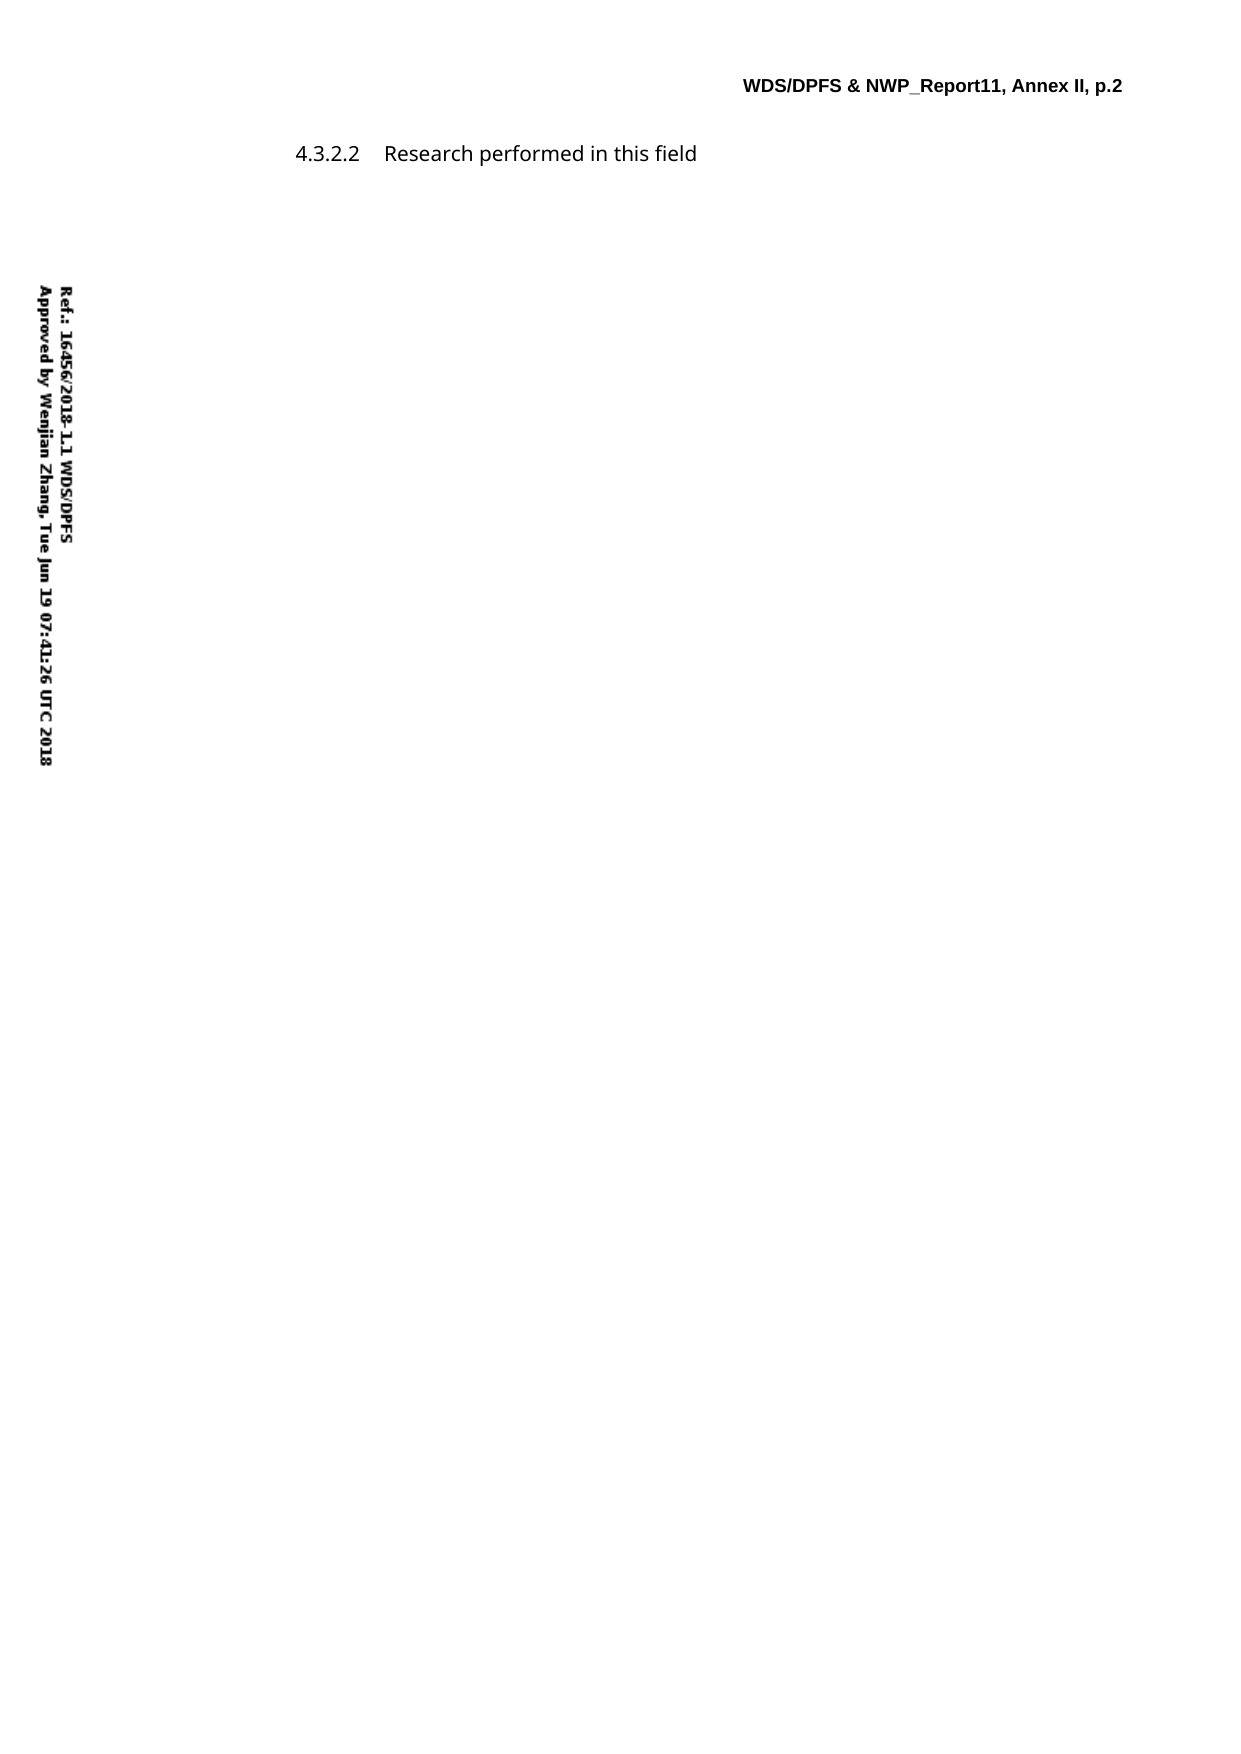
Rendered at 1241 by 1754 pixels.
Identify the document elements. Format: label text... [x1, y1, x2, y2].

picture [0, 0, 1241, 1146]
text 4.3.2.2 Research performed in this field [118, 139, 1122, 167]
